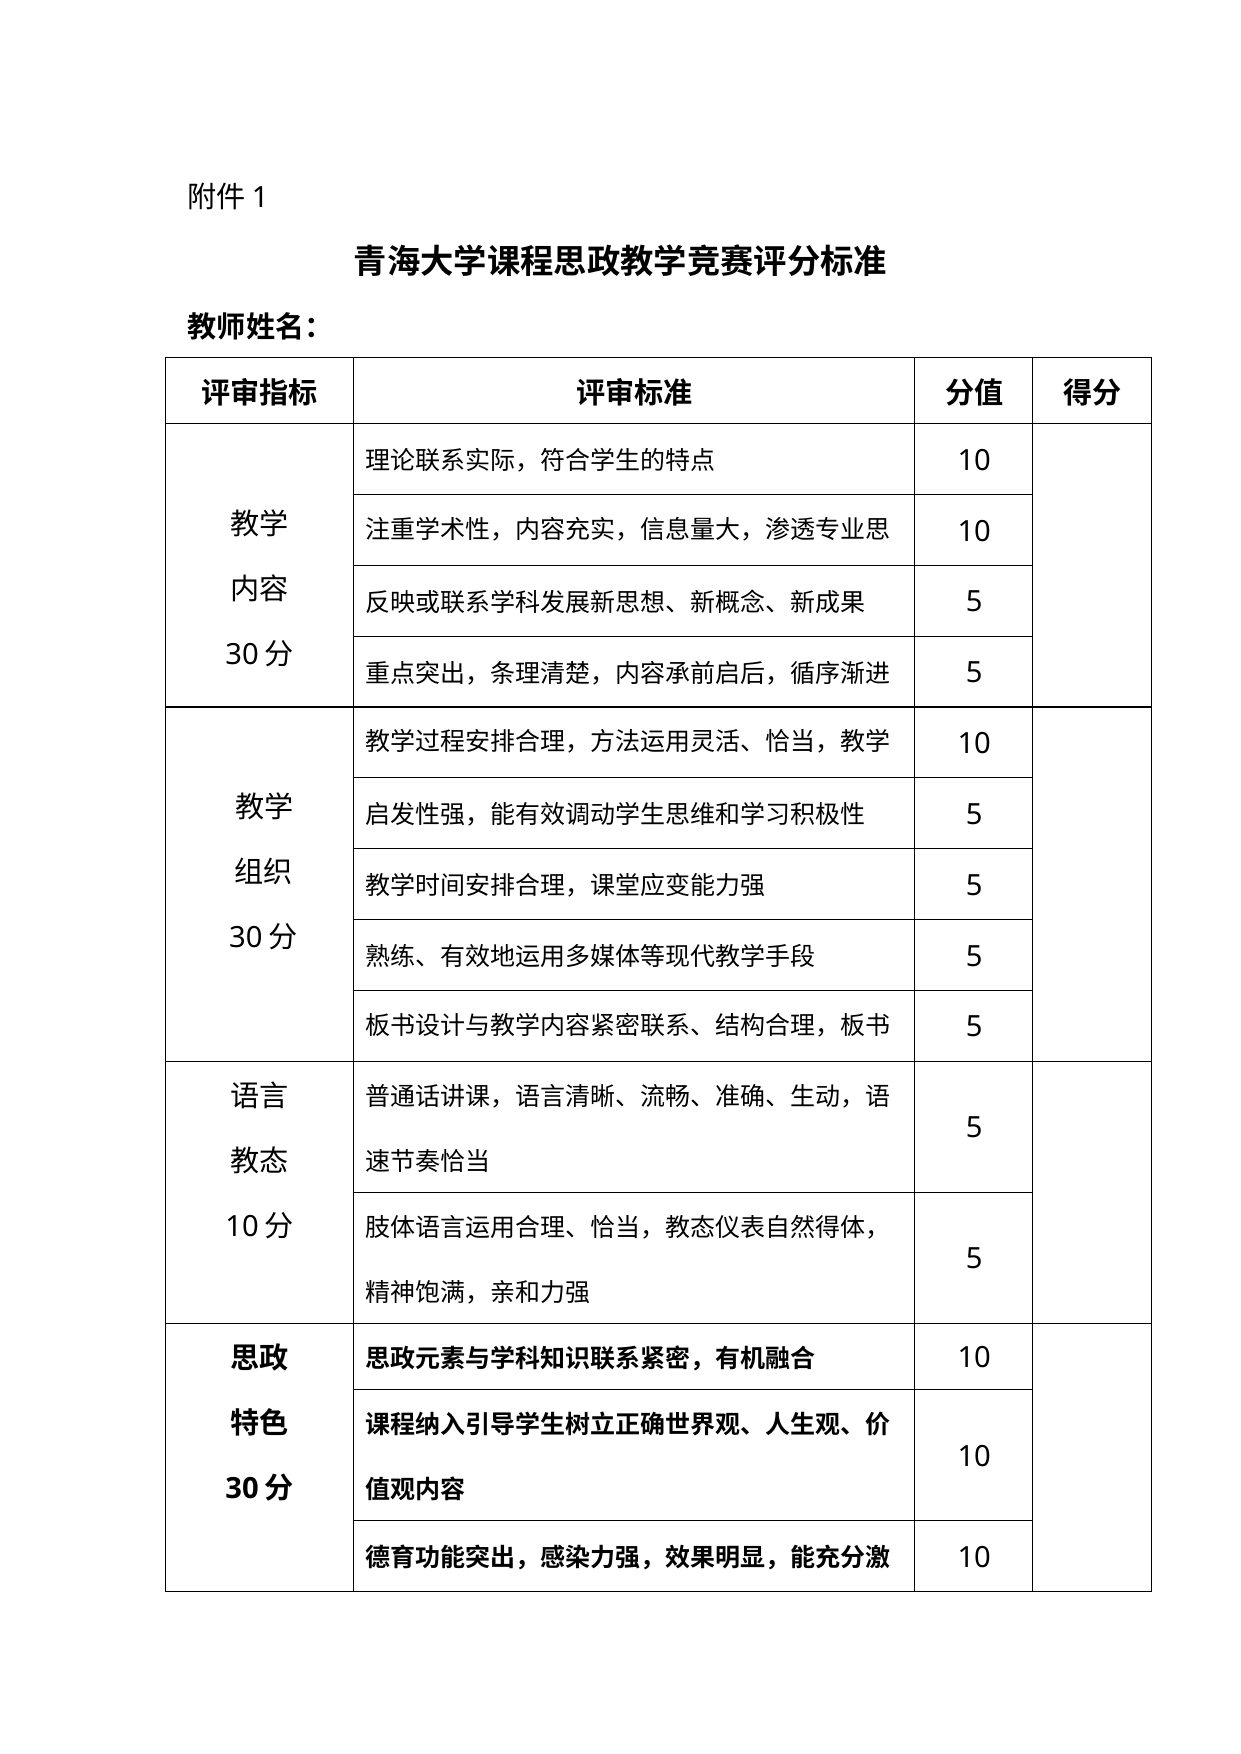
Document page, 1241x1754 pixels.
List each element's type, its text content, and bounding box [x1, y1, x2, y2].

table_cell 5 [915, 991, 1032, 1061]
table_cell 5 [915, 778, 1032, 848]
table_cell 教学 组织 30分 [166, 708, 353, 1061]
table_cell 语言 教态 10分 [166, 1062, 353, 1323]
table_cell 10 [915, 708, 1032, 777]
table_cell 启发性强，能有效调动学生思维和学习积极性 [354, 778, 914, 848]
table_cell 教学过程安排合理，方法运用灵活、恰当，教学设计方案体现完整 [354, 708, 914, 777]
table_header 评审指标 [166, 358, 353, 423]
table_cell 10 [915, 1324, 1032, 1389]
table_cell [1033, 1062, 1151, 1323]
table_cell 熟练、有效地运用多媒体等现代教学手段 [354, 920, 914, 990]
table_cell 思政 特色 30分 [166, 1324, 353, 1591]
table_cell 5 [915, 920, 1032, 990]
table_cell 理论联系实际，符合学生的特点 [354, 424, 914, 494]
table_cell 5 [915, 566, 1032, 636]
table_cell 反映或联系学科发展新思想、新概念、新成果 [354, 566, 914, 636]
table_header 分值 [915, 358, 1032, 423]
table_cell 板书设计与教学内容紧密联系、结构合理，板书与多媒体相配合，简洁、工整、美观、大小适当 [354, 991, 914, 1061]
table_cell 教学时间安排合理，课堂应变能力强 [354, 849, 914, 919]
table_cell 10 [915, 495, 1032, 565]
table_cell 思政元素与学科知识联系紧密，有机融合 [354, 1324, 914, 1389]
table_cell 普通话讲课，语言清晰、流畅、准确、生动，语速节奏恰当 [354, 1062, 914, 1192]
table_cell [354, 1521, 914, 1591]
table_cell 5 [915, 1062, 1032, 1192]
table_cell [1033, 708, 1151, 1061]
table_cell 课程纳入引导学生树立正确世界观、人生观、价值观内容 [354, 1390, 914, 1520]
table_cell 教学 内容 30分 [166, 424, 353, 706]
table_cell [1033, 424, 1151, 706]
table_header 评审标准 [354, 358, 914, 423]
table_cell 10 [915, 1521, 1032, 1591]
table_cell 10 [915, 424, 1032, 494]
table_cell 注重学术性，内容充实，信息量大，渗透专业思想，为教学目标服务 [354, 495, 914, 565]
table_header 得分 [1033, 358, 1151, 423]
table_cell [1033, 1324, 1151, 1591]
table_cell 5 [915, 637, 1032, 706]
table_cell 5 [915, 849, 1032, 919]
text 附件1 [187, 162, 1053, 227]
table_cell 10 [915, 1390, 1032, 1520]
table_cell 重点突出，条理清楚，内容承前启后，循序渐进 [354, 637, 914, 706]
table_cell 5 [915, 1193, 1032, 1323]
table_cell 肢体语言运用合理、恰当，教态仪表自然得体，精神饱满，亲和力强 [354, 1193, 914, 1323]
text 青海大学课程思政教学竞赛评分标准 [187, 227, 1053, 292]
text 教师姓名： [187, 292, 1053, 357]
